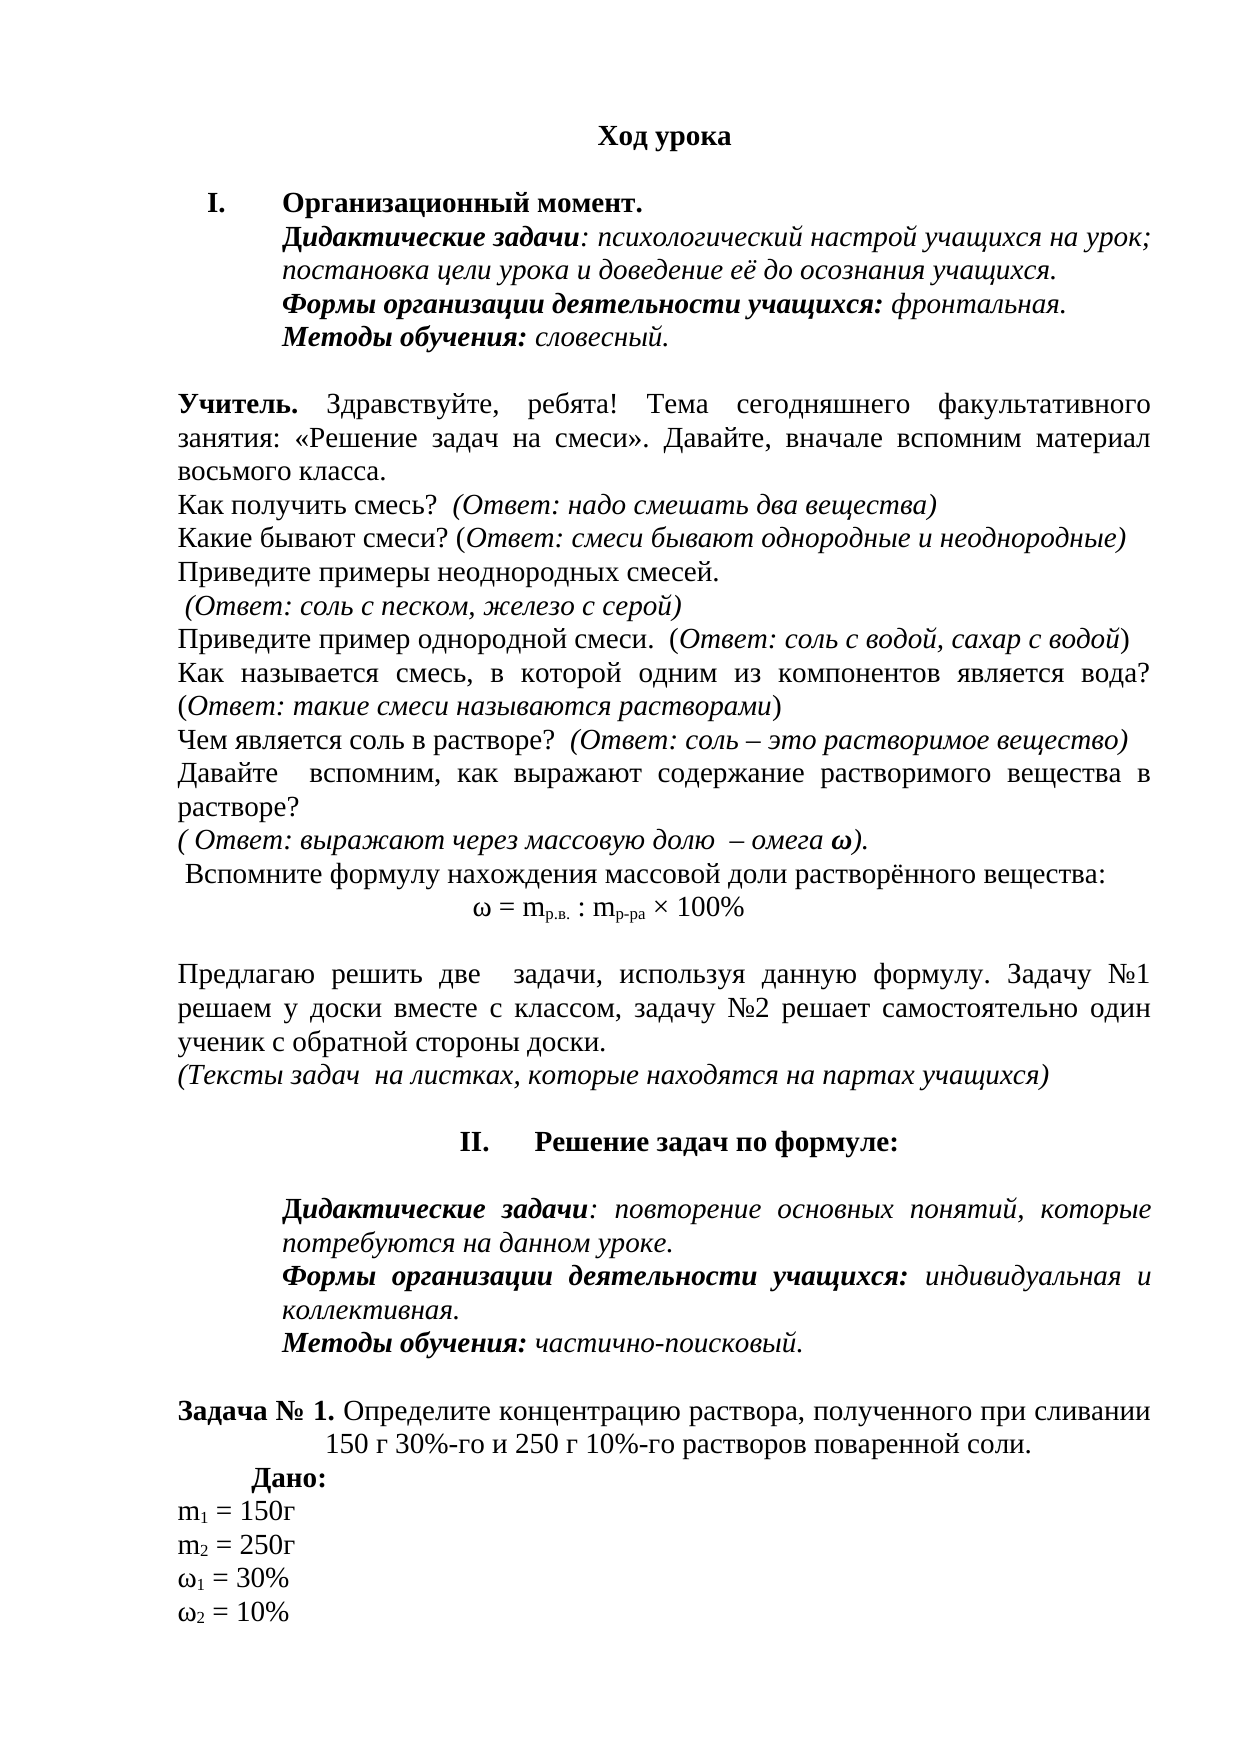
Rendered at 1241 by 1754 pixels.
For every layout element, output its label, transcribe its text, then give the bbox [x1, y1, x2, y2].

text Предлагаю решить две задачи, используя данную формулу. Задачу №1 решаем у доски вместе с классом, задачу №2 решает самостоятельно один ученик с обратной стороны доски. [177, 957, 1152, 1057]
text m1 = 150г [177, 1493, 1152, 1527]
text Учитель. Здравствуйте, ребята! Тема сегодняшнего факультативного занятия: «Решение задач на смеси». Давайте, вначале вспомним материал восьмого класса. [177, 386, 1152, 487]
list Методы обучения: словесный. [282, 319, 1152, 353]
text ω1 = 30% [177, 1560, 1152, 1594]
text Задача № 1. Определите концентрацию раствора, полученного при сливании 150 г 30%-го и 250 г 10%-го растворов поваренной соли. [177, 1393, 1152, 1460]
list Решение задач по формуле: [207, 1124, 1152, 1158]
list Какие бывают смеси? (Ответ: смеси бывают однородные и неоднородные) [177, 521, 1152, 554]
list Как называется смесь, в которой одним из компонентов является вода? (Ответ: такие смеси называются растворами) [177, 655, 1152, 722]
list Организационный момент. [207, 185, 1152, 219]
list Формы организации деятельности учащихся: индивидуальная и коллективная. [282, 1258, 1152, 1326]
text Вспомните формулу нахождения массовой доли растворённого вещества: [177, 856, 1152, 889]
list Приведите пример однородной смеси. (Ответ: соль с водой, сахар с водой) [177, 621, 1152, 655]
text ( Ответ: выражают через массовую долю – омега ω). [177, 822, 1152, 856]
text Дано: [177, 1460, 1152, 1493]
text (Тексты задач на листках, которые находятся на партах учащихся) [177, 1057, 1152, 1091]
list Дидактические задачи: психологический настрой учащихся на урок; постановка цели урока и доведение её до осознания учащихся. [282, 219, 1152, 286]
list Дидактические задачи: повторение основных понятий, которые потребуются на данном уроке. [282, 1191, 1152, 1258]
text ω = mр.в. : mр-ра × 100% [177, 889, 1152, 923]
list Приведите примеры неоднородных смесей. [177, 554, 1152, 588]
text Давайте вспомним, как выражают содержание растворимого вещества в растворе? [177, 755, 1152, 822]
text ω2 = 10% [177, 1594, 1152, 1627]
list Формы организации деятельности учащихся: фронтальная. [282, 286, 1152, 319]
text m2 = 250г [177, 1527, 1152, 1560]
list Методы обучения: частично-поисковый. [282, 1326, 1152, 1359]
text (Ответ: соль с песком, железо с серой) [177, 588, 1152, 621]
list Чем является соль в растворе? (Ответ: соль – это растворимое вещество) [177, 722, 1152, 755]
list Как получить смесь? (Ответ: надо смешать два вещества) [177, 487, 1152, 521]
text Ход урока [177, 118, 1152, 152]
